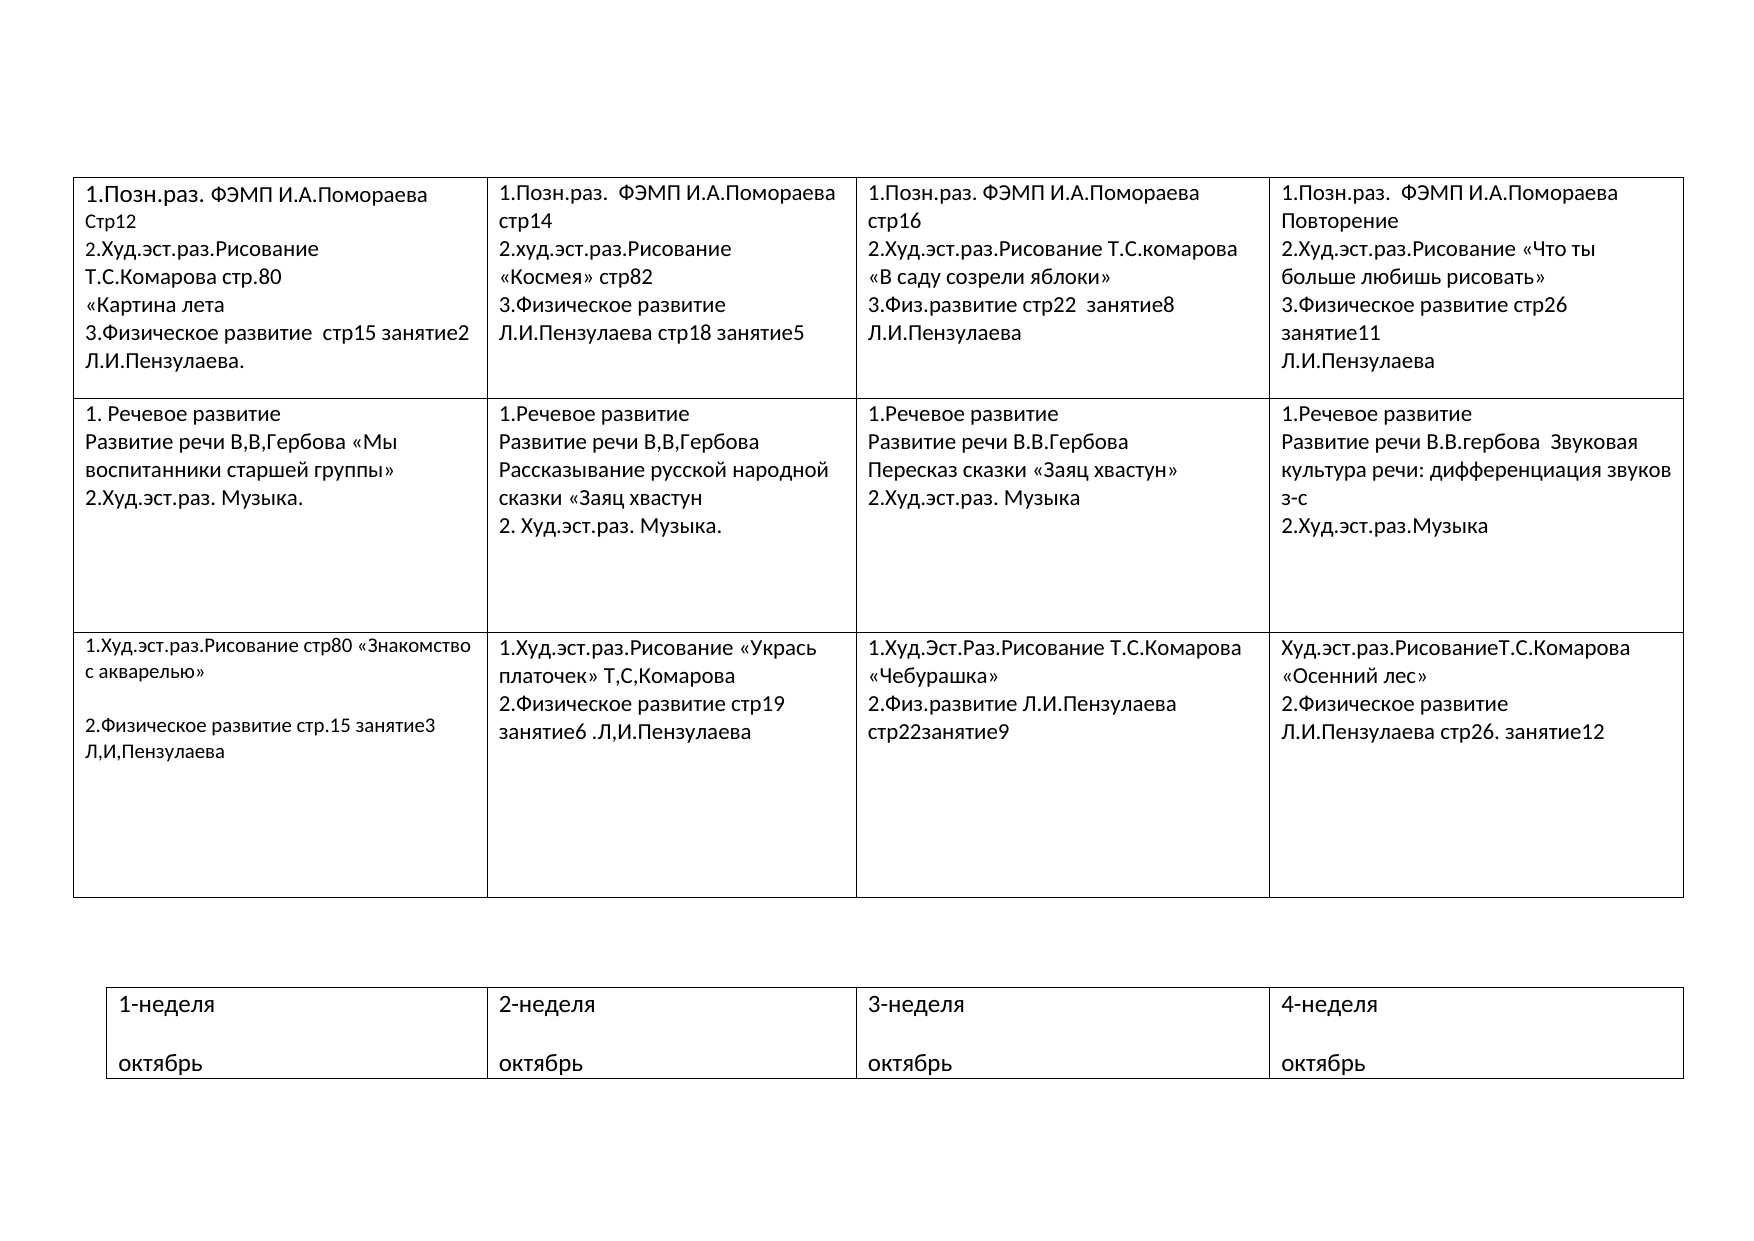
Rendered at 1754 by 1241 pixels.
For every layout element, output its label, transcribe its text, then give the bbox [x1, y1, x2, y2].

table_cell 1.Позн.раз. ФЭМП И.А.Помораева стр16 2.Худ.эст.раз.Рисование Т.С.комарова «В саду созрели яблоки» 3.Физ.развитие стр22 занятие8 Л.И.Пензулаева [857, 178, 1269, 398]
table_cell 1.Худ.Эст.Раз.Рисование Т.С.Комарова «Чебурашка» 2.Физ.развитие Л.И.Пензулаева стр22занятие9 [857, 633, 1269, 897]
table_header 3-неделя октябрь [857, 988, 1269, 1078]
table_cell 1.Позн.раз. ФЭМП И.А.Помораева Стр12 2.Худ.эст.раз.Рисование Т.С.Комарова стр.80 «Картина лета 3.Физическое развитие стр15 занятие2 Л.И.Пензулаева. [74, 178, 487, 398]
table_cell 1.Речевое развитие Развитие речи В,В,Гербова Рассказывание русской народной сказки «Заяц хвастун 2. Худ.эст.раз. Музыка. [488, 399, 856, 632]
table_cell 1.Позн.раз. ФЭМП И.А.Помораева Повторение 2.Худ.эст.раз.Рисование «Что ты больше любишь рисовать» 3.Физическое развитие стр26 занятие11 Л.И.Пензулаева [1270, 178, 1683, 398]
table_cell Худ.эст.раз.РисованиеТ.С.Комарова «Осенний лес» 2.Физическое развитие Л.И.Пензулаева стр26. занятие12 [1270, 633, 1683, 897]
table_cell 1.Речевое развитие Развитие речи В.В.гербова Звуковая культура речи: дифференциация звуков з-с 2.Худ.эст.раз.Музыка [1270, 399, 1683, 632]
table_cell 1.Позн.раз. ФЭМП И.А.Помораева стр14 2.худ.эст.раз.Рисование «Космея» стр82 3.Физическое развитие Л.И.Пензулаева стр18 занятие5 [488, 178, 856, 398]
table_header 1-неделя октябрь [107, 988, 487, 1078]
table_header 4-неделя октябрь [1270, 988, 1683, 1078]
table_header 2-неделя октябрь [488, 988, 856, 1078]
table_cell 1.Речевое развитие Развитие речи В.В.Гербова Пересказ сказки «Заяц хвастун» 2.Худ.эст.раз. Музыка [857, 399, 1269, 632]
table_cell 1.Худ.эст.раз.Рисование «Укрась платочек» Т,С,Комарова 2.Физическое развитие стр19 занятие6 .Л,И.Пензулаева [488, 633, 856, 897]
table_cell 1.Худ.эст.раз.Рисование стр80 «Знакомство с акварелью» 2.Физическое развитие стр.15 занятие3 Л,И,Пензулаева [74, 633, 487, 897]
table_cell 1. Речевое развитие Развитие речи В,В,Гербова «Мы воспитанники старшей группы» 2.Худ.эст.раз. Музыка. [74, 399, 487, 632]
